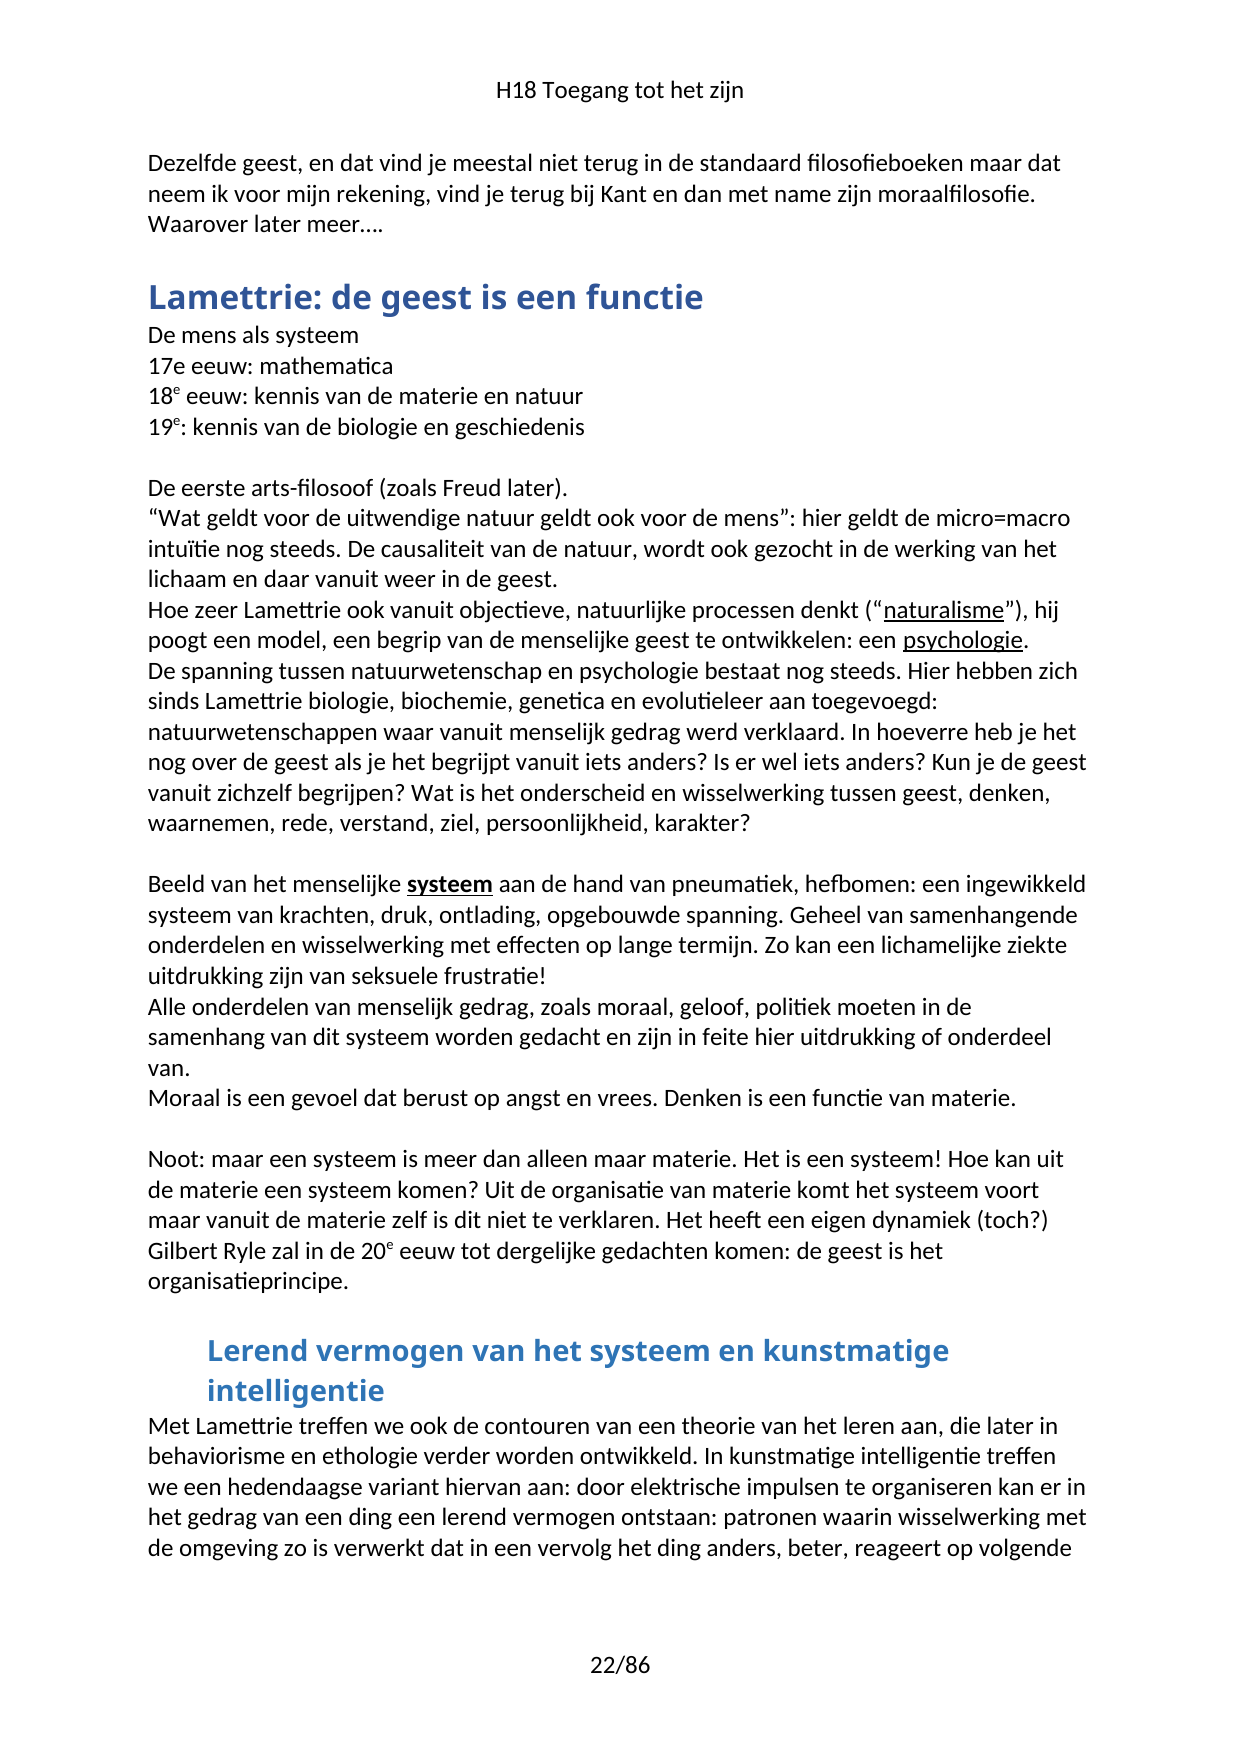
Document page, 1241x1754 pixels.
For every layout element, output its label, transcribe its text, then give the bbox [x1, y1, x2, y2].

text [148, 1410, 1093, 1563]
text Noot: maar een systeem is meer dan alleen maar materie. Het is een systeem! Hoe kan uit de materie een systeem komen? Uit de organisatie van materie komt het systeem voort maar vanuit de materie zelf is dit niet te verklaren. Het heeft een eigen dynamiek (toch?) [148, 1143, 1093, 1235]
text Alle onderdelen van menselijk gedrag, zoals moraal, geloof, politiek moeten in de samenhang van dit systeem worden gedacht en zijn in feite hier uitdrukking of onderdeel van. [148, 991, 1093, 1082]
text “Wat geldt voor de uitwendige natuur geldt ook voor de mens”: hier geldt de micro=macro intuïtie nog steeds. De causaliteit van de natuur, wordt ook gezocht in de werking van het lichaam en daar vanuit weer in de geest. [148, 502, 1093, 594]
text Moraal is een gevoel dat berust op angst en vrees. Denken is een functie van materie. [148, 1082, 1093, 1113]
text De spanning tussen natuurwetenschap en psychologie bestaat nog steeds. Hier hebben zich sinds Lamettrie biologie, biochemie, genetica en evolutieleer aan toegevoegd: natuurwetenschappen waar vanuit menselijk gedrag werd verklaard. In hoeverre heb je het nog over de geest als je het begrijpt vanuit iets anders? Is er wel iets anders? Kun je de geest vanuit zichzelf begrijpen? Wat is het onderscheid en wisselwerking tussen geest, denken, waarnemen, rede, verstand, ziel, persoonlijkheid, karakter? [148, 655, 1093, 838]
subtitle Lamettrie: de geest is een functie [148, 274, 1093, 319]
subtitle Lerend vermogen van het systeem en kunstmatige intelligentie [207, 1331, 1093, 1410]
text De mens als systeem [148, 319, 1093, 350]
text 17e eeuw: mathematica [148, 350, 1093, 380]
text De eerste arts-filosoof (zoals Freud later). [148, 472, 1093, 502]
text Beeld van het menselijke systeem aan de hand van pneumatiek, hefbomen: een ingewikkeld systeem van krachten, druk, ontlading, opgebouwde spanning. Geheel van samenhangende onderdelen en wisselwerking met effecten op lange termijn. Zo kan een lichamelijke ziekte uitdrukking zijn van seksuele frustratie! [148, 869, 1093, 991]
text Dezelfde geest, en dat vind je meestal niet terug in de standaard filosofieboeken maar dat neem ik voor mijn rekening, vind je terug bij Kant en dan met name zijn moraalfilosofie. Waarover later meer…. [148, 148, 1093, 239]
text 18e eeuw: kennis van de materie en natuur [148, 380, 1093, 411]
text Gilbert Ryle zal in de 20e eeuw tot dergelijke gedachten komen: de geest is het organisatieprincipe. [148, 1235, 1093, 1296]
text Hoe zeer Lamettrie ook vanuit objectieve, natuurlijke processen denkt (“naturalisme”), hij poogt een model, een begrip van de menselijke geest te ontwikkelen: een psychologie. [148, 594, 1093, 655]
text 19e: kennis van de biologie en geschiedenis [148, 411, 1093, 441]
